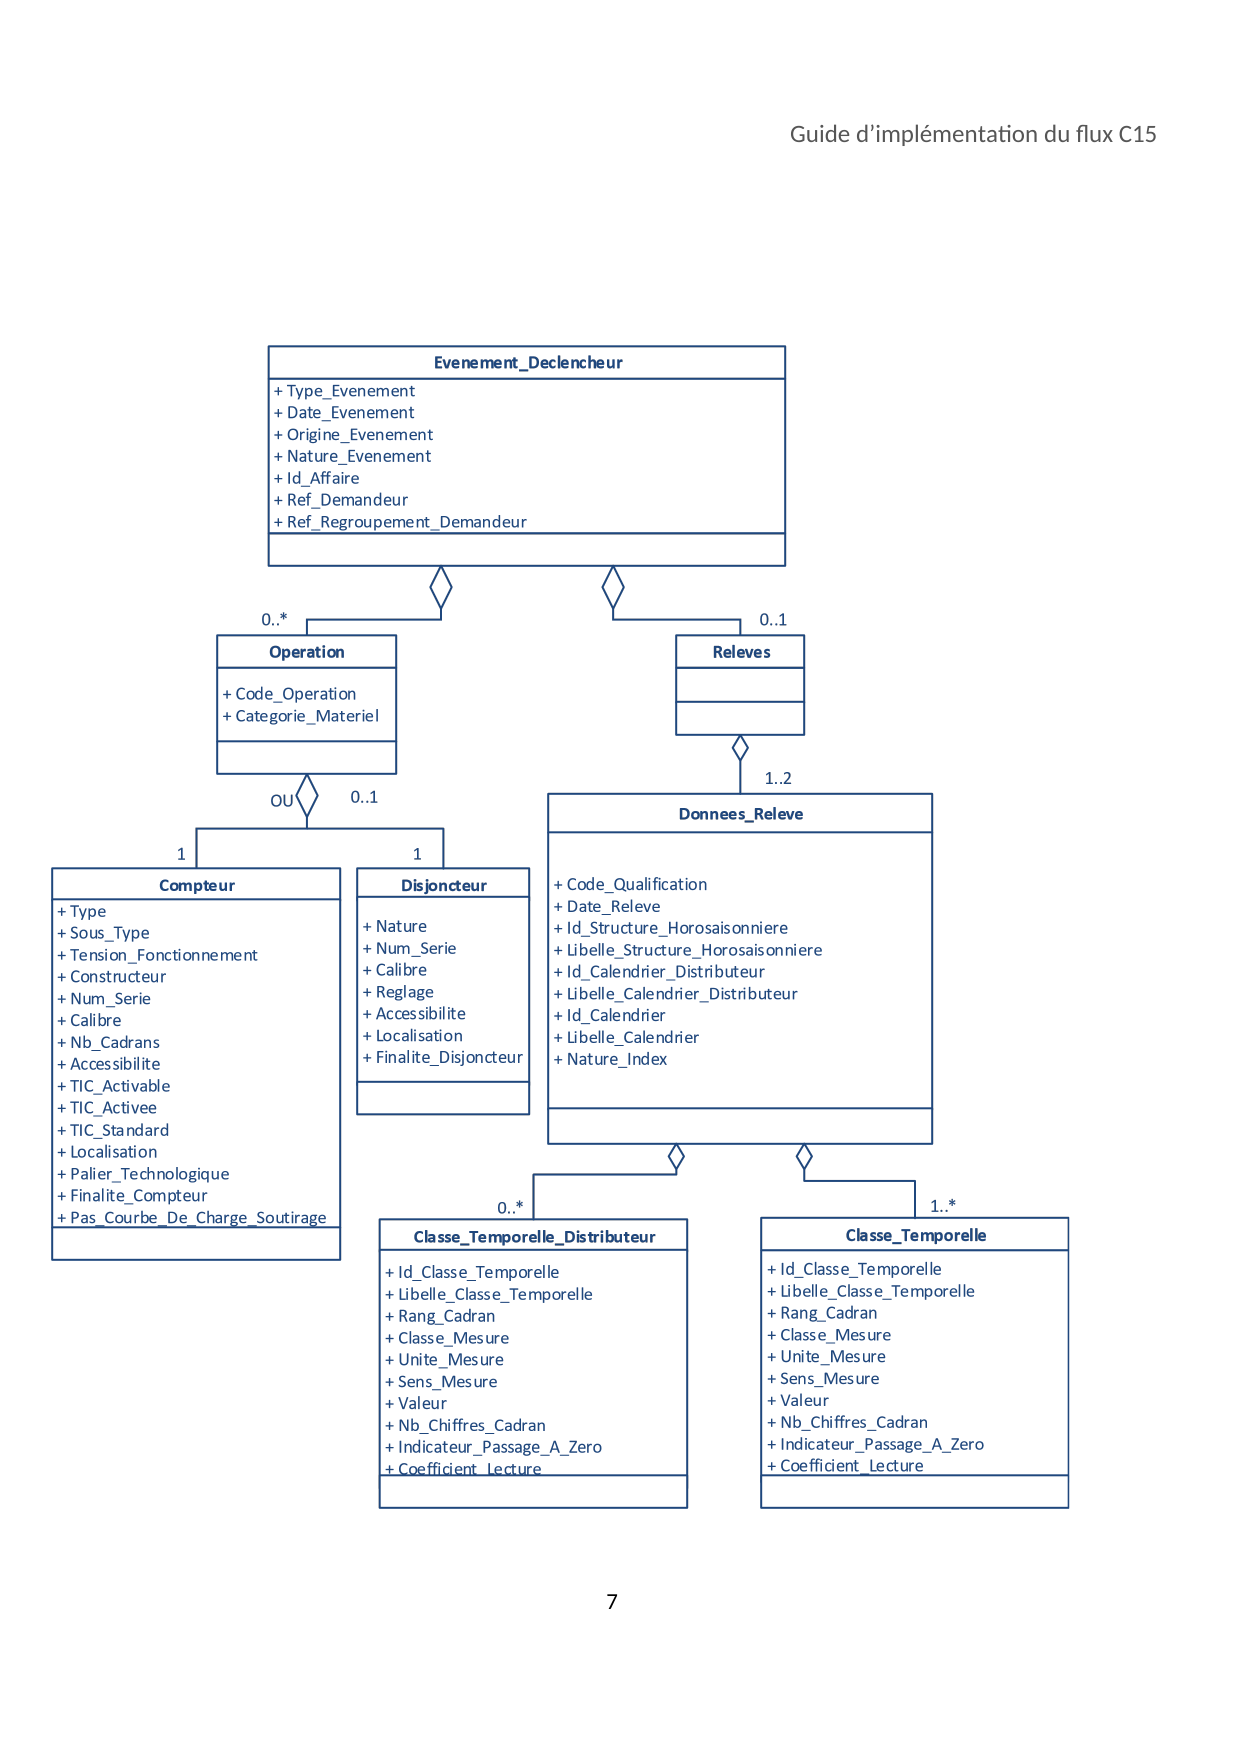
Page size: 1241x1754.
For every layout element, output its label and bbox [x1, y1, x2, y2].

picture [50, 344, 1070, 1509]
